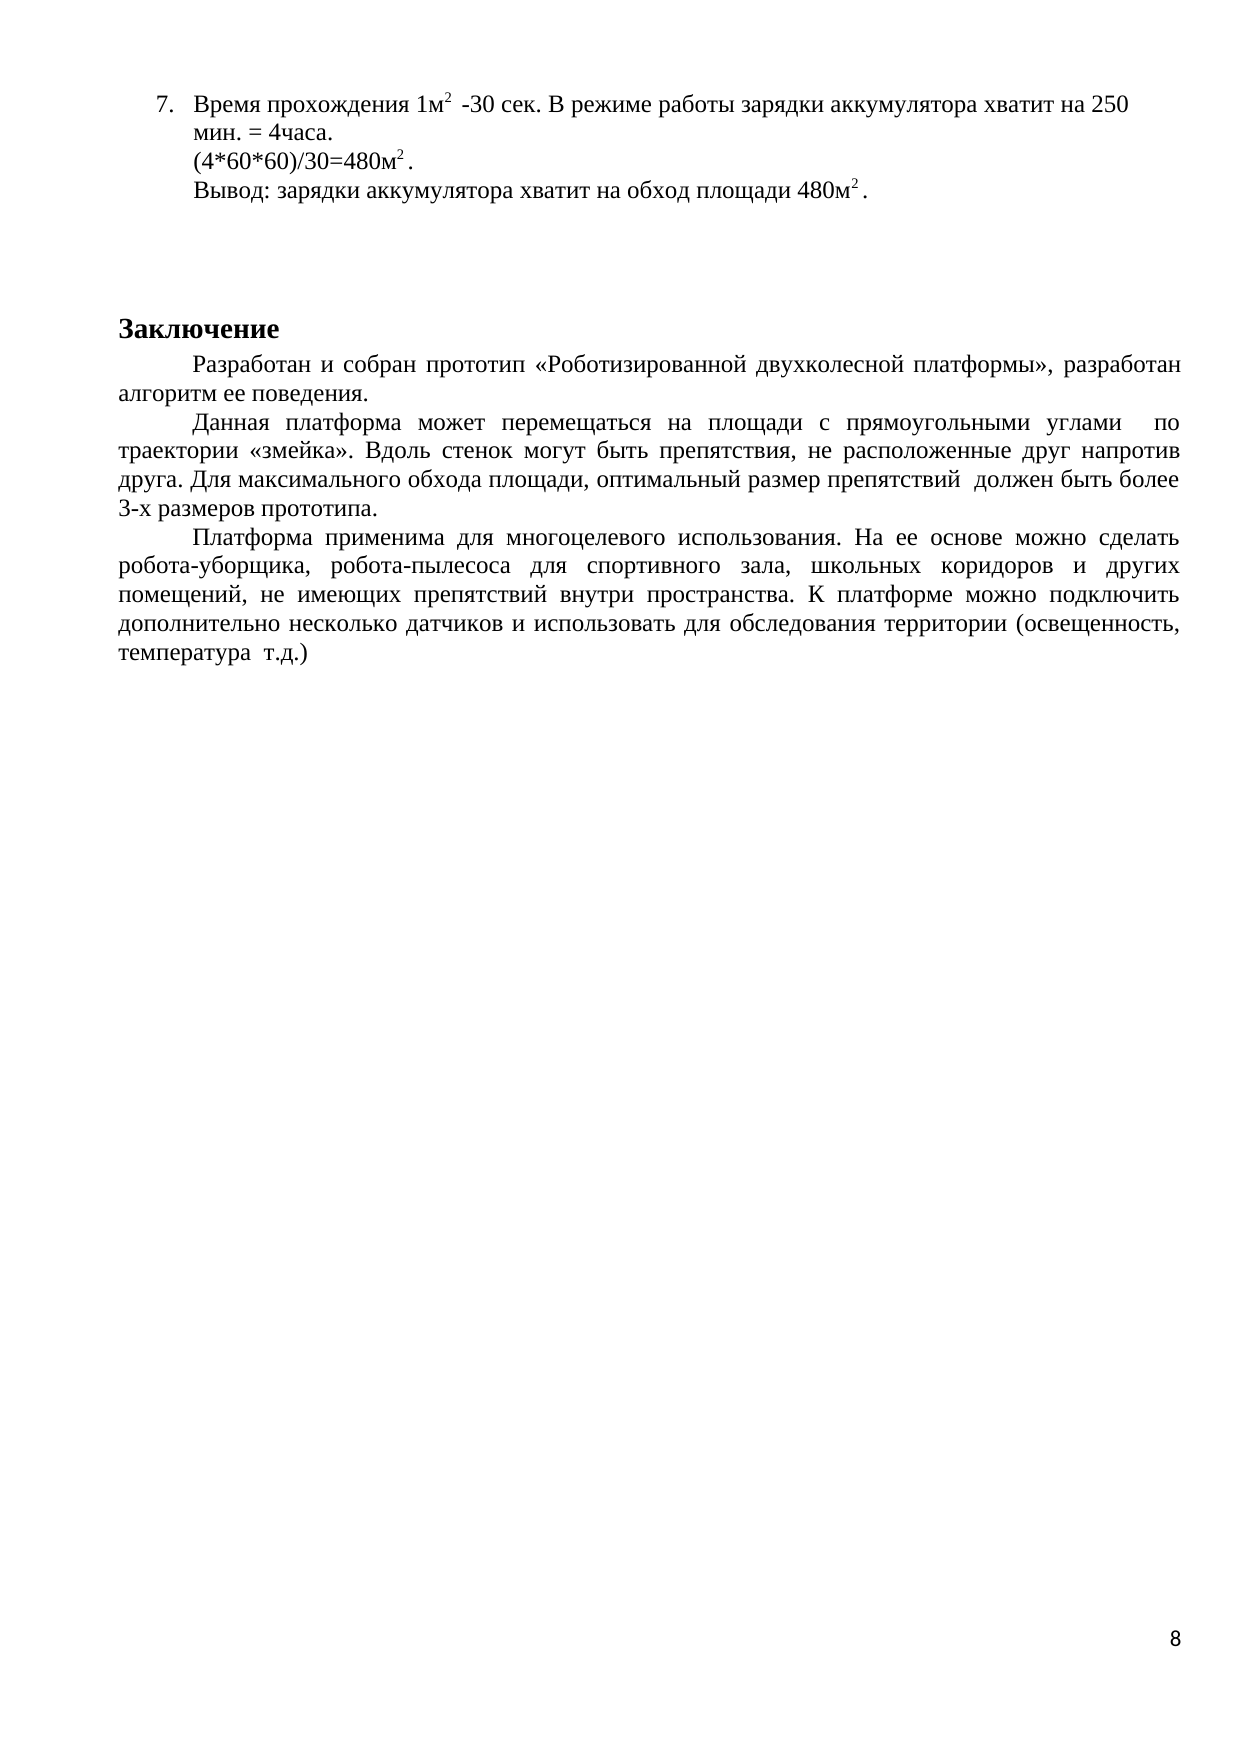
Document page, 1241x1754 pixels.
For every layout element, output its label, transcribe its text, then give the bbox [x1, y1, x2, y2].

list (4*60*60)/30=480м2 . [193, 146, 1181, 175]
list Вывод: зарядки аккумулятора хватит на обход площади 480м2 . [193, 175, 1181, 204]
subtitle Заключение [118, 311, 1181, 344]
list Время прохождения 1м2 -30 сек. В режиме работы зарядки аккумулятора хватит на 250 мин. = 4часа. [156, 89, 1181, 146]
text Платформа применима для многоцелевого использования. На ее основе можно сделать робота-уборщика, робота-пылесоса для спортивного зала, школьных коридоров и других помещений, не имеющих препятствий внутри пространства. К платформе можно подключить дополнительно несколько датчиков и использовать для обследования территории (освещенность, температура т.д.) [118, 522, 1181, 666]
text Данная платформа может перемещаться на площади с прямоугольными углами по траектории «змейка». Вдоль стенок могут быть препятствия, не расположенные друг напротив друга. Для максимального обхода площади, оптимальный размер препятствий должен быть более 3-х размеров прототипа. [118, 407, 1181, 522]
text Разработан и собран прототип «Роботизированной двухколесной платформы», разработан алгоритм ее поведения. [118, 349, 1181, 407]
